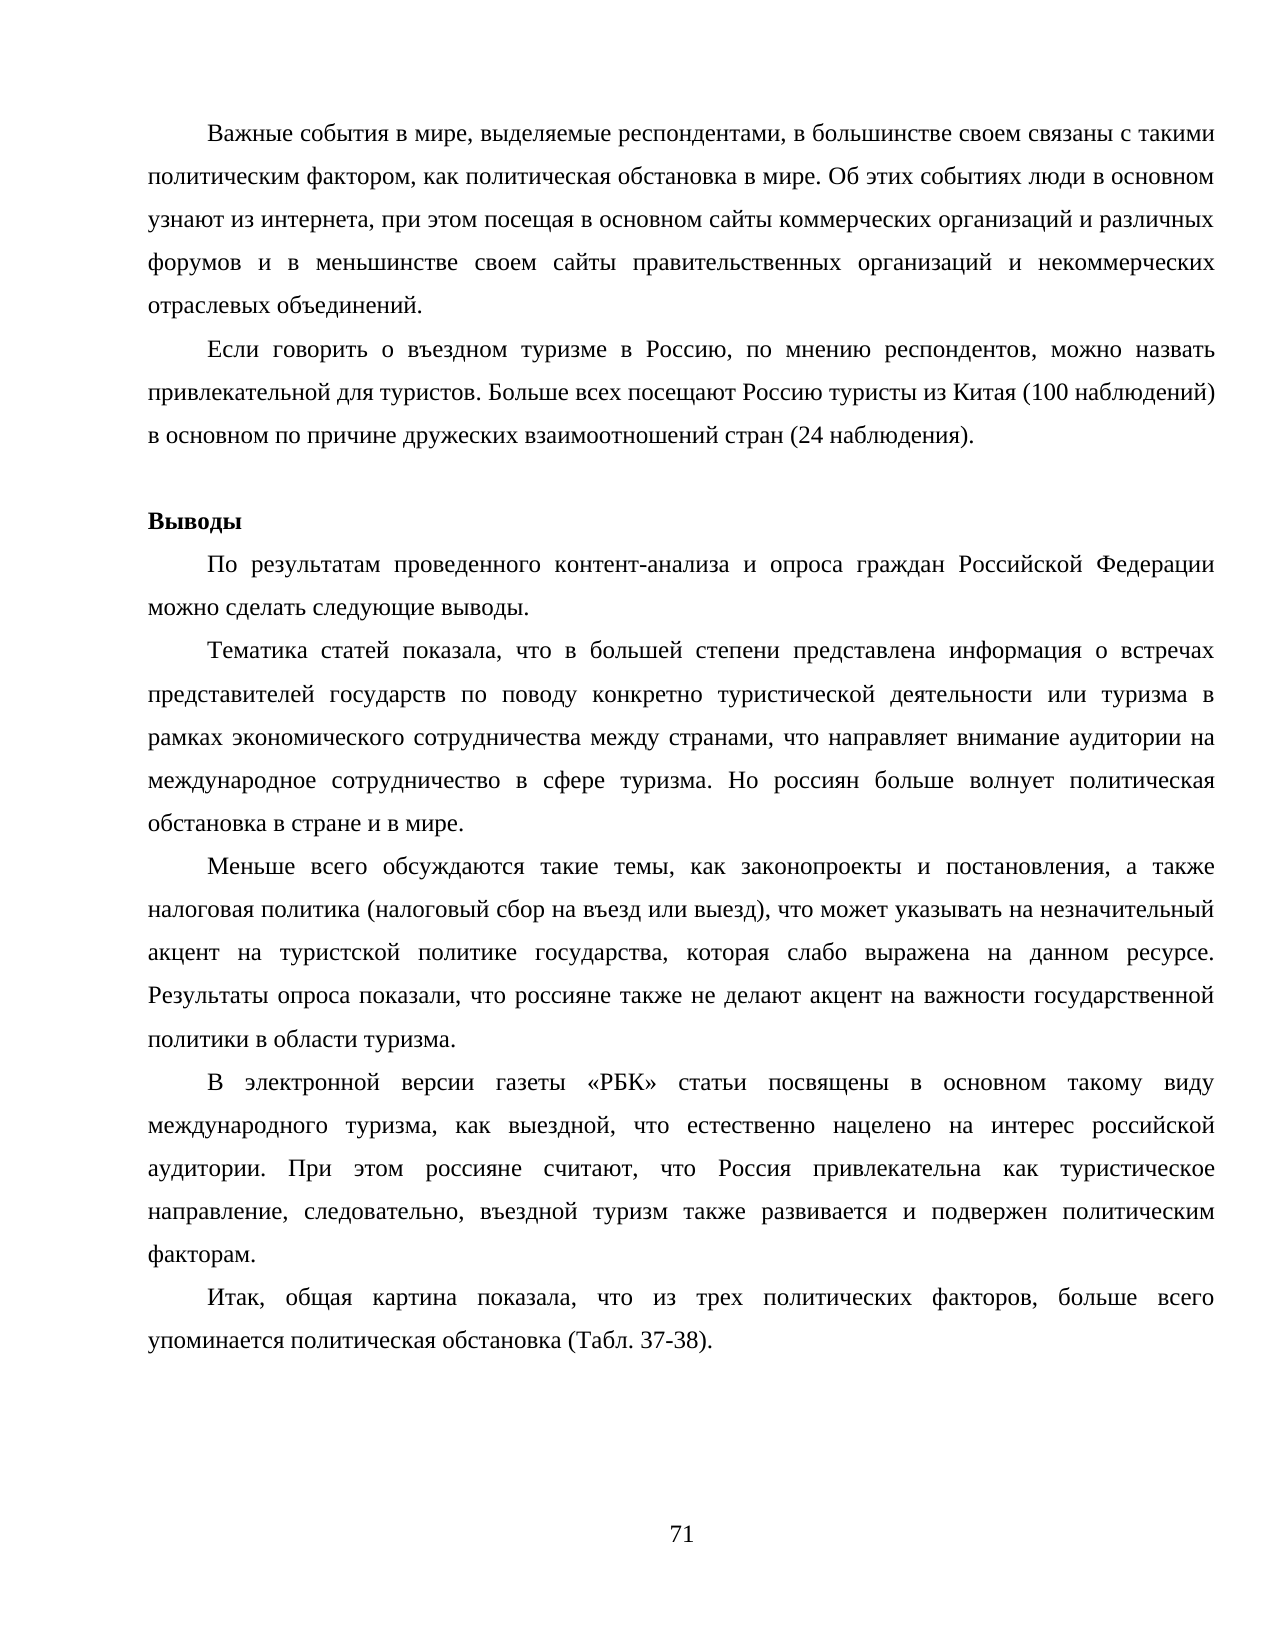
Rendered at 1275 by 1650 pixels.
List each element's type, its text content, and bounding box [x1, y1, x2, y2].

text В электронной версии газеты «РБК» статьи посвящены в основном такому виду международного туризма, как выездной, что естественно нацелено на интерес российской аудитории. При этом россияне считают, что Россия привлекательна как туристическое направление, следовательно, въездной туризм также развивается и подвержен политическим факторам. [148, 1067, 1216, 1268]
text Итак, общая картина показала, что из трех политических факторов, больше всего упоминается политическая обстановка (Табл. 37-38). [148, 1282, 1216, 1354]
text По результатам проведенного контент-анализа и опроса граждан Российской Федерации можно сделать следующие выводы. [148, 549, 1216, 621]
text Выводы [148, 506, 1216, 535]
text Важные события в мире, выделяемые респондентами, в большинстве своем связаны с такими политическим фактором, как политическая обстановка в мире. Об этих событиях люди в основном узнают из интернета, при этом посещая в основном сайты коммерческих организаций и различных форумов и в меньшинстве своем сайты правительственных организаций и некоммерческих отраслевых объединений. [148, 118, 1216, 319]
text Тематика статей показала, что в большей степени представлена информация о встречах представителей государств по поводу конкретно туристической деятельности или туризма в рамках экономического сотрудничества между странами, что направляет внимание аудитории на международное сотрудничество в сфере туризма. Но россиян больше волнует политическая обстановка в стране и в мире. [148, 636, 1216, 837]
text Меньше всего обсуждаются такие темы, как законопроекты и постановления, а также налоговая политика (налоговый сбор на въезд или выезд), что может указывать на незначительный акцент на туристской политике государства, которая слабо выражена на данном ресурсе. Результаты опроса показали, что россияне также не делают акцент на важности государственной политики в области туризма. [148, 851, 1216, 1052]
text Если говорить о въездном туризме в Россию, по мнению респондентов, можно назвать привлекательной для туристов. Больше всех посещают Россию туристы из Китая (100 наблюдений) в основном по причине дружеских взаимоотношений стран (24 наблюдения). [148, 334, 1216, 449]
